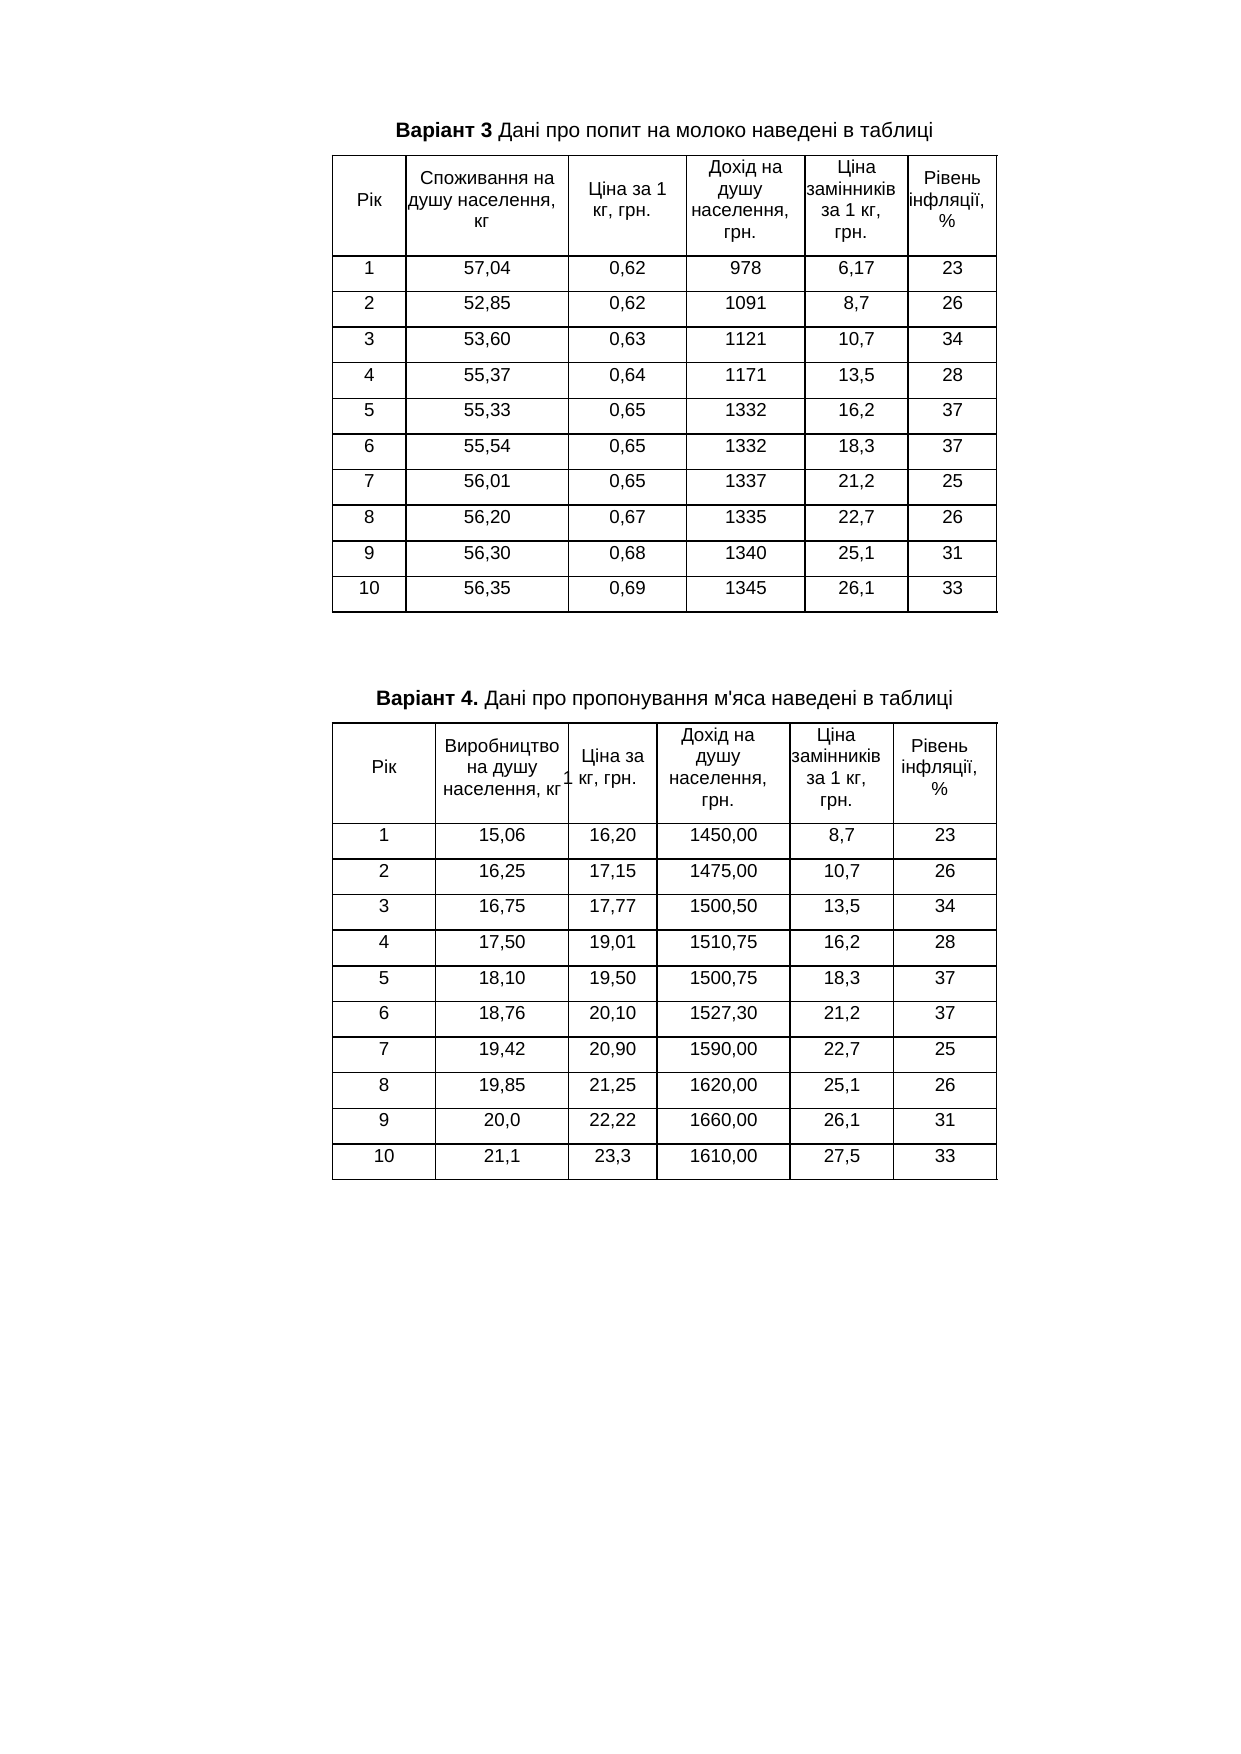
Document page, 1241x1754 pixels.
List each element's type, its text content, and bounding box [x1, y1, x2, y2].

table_cell 37 [909, 435, 996, 469]
table_cell 17,50 [436, 931, 568, 965]
table_cell 22,7 [806, 506, 907, 540]
table_cell 1345 [687, 577, 804, 611]
table_cell 56,01 [407, 470, 568, 504]
table_header Рік [333, 724, 435, 822]
text Варіант 3 Дані про попит на молоко наведені в таблиці [177, 118, 1152, 142]
table_cell 26,1 [806, 577, 907, 611]
table_cell 18,3 [806, 435, 907, 469]
table_cell 1335 [687, 506, 804, 540]
table_cell 28 [909, 363, 996, 397]
table_cell 1340 [687, 542, 804, 576]
table_cell 56,35 [407, 577, 568, 611]
table_cell 56,20 [407, 506, 568, 540]
table_cell 15,06 [436, 824, 568, 858]
table_cell 0,65 [569, 435, 686, 469]
table_cell 25,1 [791, 1073, 893, 1107]
table_header Дохід на душу населення, грн. [658, 724, 789, 822]
table_cell 1590,00 [658, 1038, 789, 1072]
table_header Рівень інфляції, % [894, 724, 996, 822]
table_cell 21,25 [569, 1073, 656, 1107]
table_cell 26 [909, 506, 996, 540]
table_cell 17,15 [569, 860, 656, 894]
table_cell 18,10 [436, 967, 568, 1001]
table_cell 22,7 [791, 1038, 893, 1072]
table_cell 34 [909, 328, 996, 362]
table_cell 26 [894, 860, 996, 894]
table_cell 1450,00 [658, 824, 789, 858]
table_cell 55,33 [407, 399, 568, 433]
table_header Рік [333, 156, 405, 255]
table_header Споживання на душу населення, кг [407, 156, 568, 255]
table_cell 20,0 [436, 1109, 568, 1143]
table_cell 16,25 [436, 860, 568, 894]
table_cell 34 [894, 895, 996, 929]
table_cell 1475,00 [658, 860, 789, 894]
table_cell 0,62 [569, 257, 686, 291]
table_cell 0,64 [569, 363, 686, 397]
table_cell 17,77 [569, 895, 656, 929]
table_cell 1620,00 [658, 1073, 789, 1107]
table_cell 23 [894, 824, 996, 858]
table_cell 0,67 [569, 506, 686, 540]
table_cell 2 [333, 860, 435, 894]
table_cell 18,76 [436, 1002, 568, 1036]
table_cell 37 [894, 967, 996, 1001]
table_cell 25 [909, 470, 996, 504]
table_cell 27,5 [791, 1145, 893, 1179]
table_cell 21,2 [806, 470, 907, 504]
table_cell 0,62 [569, 292, 686, 326]
table_cell 23,3 [569, 1145, 656, 1179]
table_header Рівень інфляції, % [909, 156, 996, 255]
table_cell 13,5 [806, 363, 907, 397]
table_cell 10 [333, 1145, 435, 1179]
table_cell 57,04 [407, 257, 568, 291]
table_cell 0,69 [569, 577, 686, 611]
table_cell 31 [909, 542, 996, 576]
table_cell 26,1 [791, 1109, 893, 1143]
table_cell 28 [894, 931, 996, 965]
table_cell 6 [333, 1002, 435, 1036]
table_cell 33 [909, 577, 996, 611]
table_cell 978 [687, 257, 804, 291]
table_cell 21,2 [791, 1002, 893, 1036]
text Варіант 4. Дані про пропонування м'яса наведені в таблиці [177, 686, 1152, 709]
table_cell 10,7 [806, 328, 907, 362]
table_cell 1660,00 [658, 1109, 789, 1143]
table_cell 1610,00 [658, 1145, 789, 1179]
table_cell 16,20 [569, 824, 656, 858]
table_cell 10 [333, 577, 405, 611]
table_cell 16,2 [806, 399, 907, 433]
table_cell 8 [333, 506, 405, 540]
table_cell 20,90 [569, 1038, 656, 1072]
table_cell 21,1 [436, 1145, 568, 1179]
table_cell 19,50 [569, 967, 656, 1001]
table_header Ціна за 1 кг, грн. [569, 156, 686, 255]
table_cell 37 [894, 1002, 996, 1036]
table_cell 2 [333, 292, 405, 326]
table_cell 56,30 [407, 542, 568, 576]
table_cell 3 [333, 328, 405, 362]
table_cell 1500,75 [658, 967, 789, 1001]
table_cell 7 [333, 1038, 435, 1072]
table_cell 1332 [687, 435, 804, 469]
table_header Дохід на душу населення, грн. [687, 156, 804, 255]
table_header Виробництво на душу населення, кг [436, 724, 568, 822]
table_cell 1332 [687, 399, 804, 433]
table_cell 1171 [687, 363, 804, 397]
table_cell 4 [333, 931, 435, 965]
table_cell 7 [333, 470, 405, 504]
table_cell 8,7 [791, 824, 893, 858]
table_cell 8,7 [806, 292, 907, 326]
table_cell 33 [894, 1145, 996, 1179]
table_header Ціна за 1 кг, грн. [569, 724, 656, 822]
table_cell 0,65 [569, 470, 686, 504]
table_cell 0,68 [569, 542, 686, 576]
table_cell 1337 [687, 470, 804, 504]
table_cell 4 [333, 363, 405, 397]
table_cell 9 [333, 1109, 435, 1143]
table_cell 53,60 [407, 328, 568, 362]
table_cell 37 [909, 399, 996, 433]
table_cell 9 [333, 542, 405, 576]
table_cell 26 [894, 1073, 996, 1107]
table_cell 5 [333, 399, 405, 433]
table_cell 20,10 [569, 1002, 656, 1036]
table_cell 1510,75 [658, 931, 789, 965]
table_cell 19,85 [436, 1073, 568, 1107]
table_cell 26 [909, 292, 996, 326]
table_cell 3 [333, 895, 435, 929]
table_header Ціна замінників за 1 кг, грн. [791, 724, 893, 822]
table_cell 0,65 [569, 399, 686, 433]
table_cell 52,85 [407, 292, 568, 326]
table_cell 55,37 [407, 363, 568, 397]
table_cell 1500,50 [658, 895, 789, 929]
table_cell 1121 [687, 328, 804, 362]
table_cell 0,63 [569, 328, 686, 362]
table_header Ціна замінників за 1 кг, грн. [806, 156, 907, 255]
table_cell 18,3 [791, 967, 893, 1001]
table_cell 16,2 [791, 931, 893, 965]
table_cell 1 [333, 824, 435, 858]
table_cell 1527,30 [658, 1002, 789, 1036]
table_cell 8 [333, 1073, 435, 1107]
table_cell 1091 [687, 292, 804, 326]
table_cell 6 [333, 435, 405, 469]
table_cell 23 [909, 257, 996, 291]
table_cell 19,42 [436, 1038, 568, 1072]
table_cell 16,75 [436, 895, 568, 929]
table_cell 1 [333, 257, 405, 291]
table_cell 13,5 [791, 895, 893, 929]
table_cell 55,54 [407, 435, 568, 469]
table_cell 25 [894, 1038, 996, 1072]
table_cell 22,22 [569, 1109, 656, 1143]
table_cell 6,17 [806, 257, 907, 291]
table_cell 31 [894, 1109, 996, 1143]
table_cell 25,1 [806, 542, 907, 576]
table_cell 10,7 [791, 860, 893, 894]
table_cell 5 [333, 967, 435, 1001]
table_cell 19,01 [569, 931, 656, 965]
